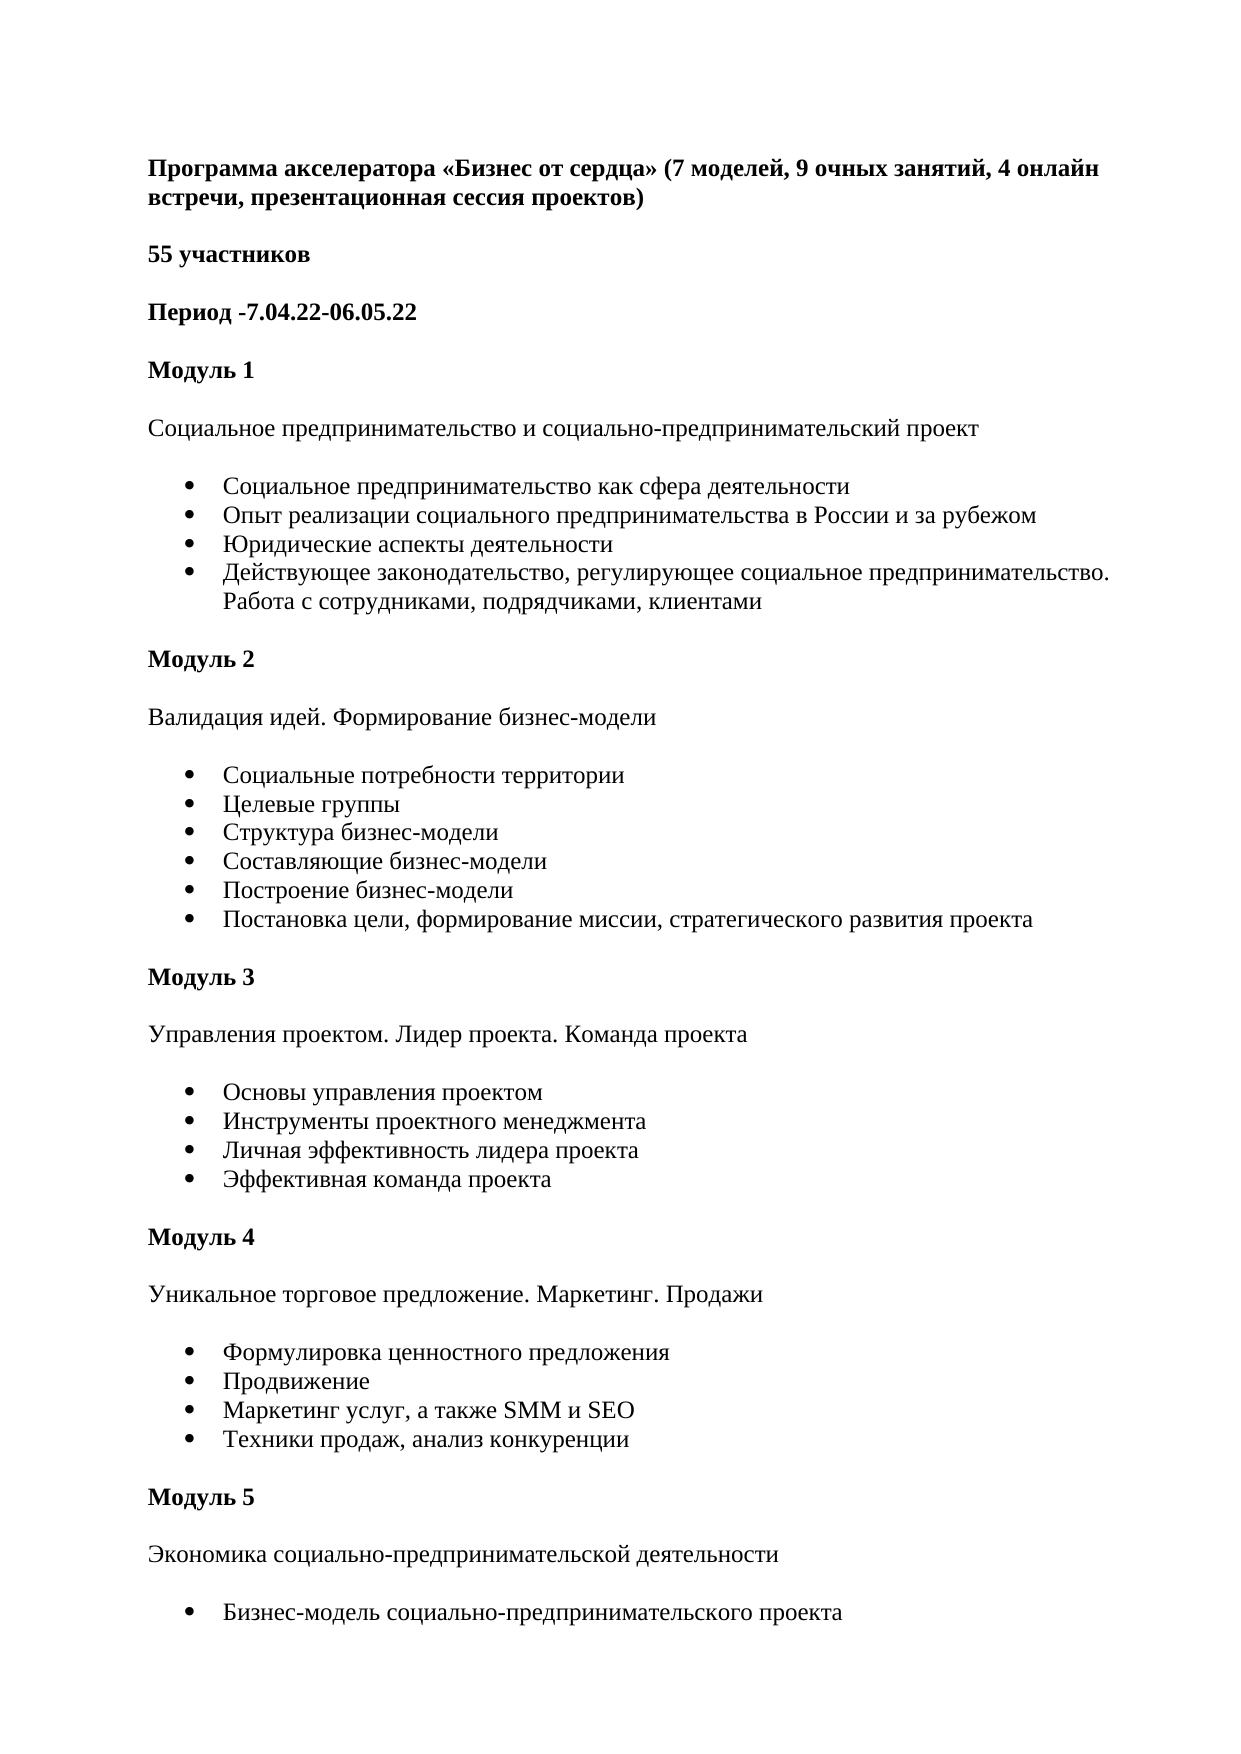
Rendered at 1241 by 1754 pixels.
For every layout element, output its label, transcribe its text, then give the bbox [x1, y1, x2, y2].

list Построение бизнес-модели [185, 875, 1152, 904]
text Модуль 2 [148, 644, 1152, 673]
text Экономика социально-предпринимательской деятельности [148, 1539, 1152, 1568]
text Управления проектом. Лидер проекта. Команда проекта [148, 1019, 1152, 1048]
list Техники продаж, анализ конкуренции [185, 1424, 1152, 1452]
list Личная эффективность лидера проекта [185, 1135, 1152, 1164]
text Модуль 1 [148, 355, 1152, 384]
list Опыт реализации социального предпринимательства в России и за рубежом [185, 500, 1152, 529]
text Модуль 5 [148, 1482, 1152, 1510]
list Бизнес-модель социально-предпринимательского проекта [185, 1597, 1152, 1626]
text Социальное предпринимательство и социально-предпринимательский проект [148, 413, 1152, 442]
list Социальные потребности территории [185, 760, 1152, 789]
list Продвижение [185, 1366, 1152, 1395]
list Инструменты проектного менеджмента [185, 1106, 1152, 1135]
list Составляющие бизнес-модели [185, 846, 1152, 875]
text 55 участников [148, 239, 1152, 268]
list Маркетинг услуг, а также SMM и SEO [185, 1395, 1152, 1424]
text Валидация идей. Формирование бизнес-модели [148, 702, 1152, 731]
list Формулировка ценностного предложения [185, 1337, 1152, 1366]
text Модуль 3 [148, 962, 1152, 990]
text Период -7.04.22-06.05.22 [148, 297, 1152, 326]
list Структура бизнес-модели [185, 817, 1152, 846]
list Основы управления проектом [185, 1077, 1152, 1106]
list Действующее законодательство, регулирующее социальное предпринимательство. Работа с сотрудниками, подрядчиками, клиентами [185, 557, 1152, 615]
list Юридические аспекты деятельности [185, 529, 1152, 557]
list Целевые группы [185, 789, 1152, 817]
list Эффективная команда проекта [185, 1164, 1152, 1192]
text Уникальное торговое предложение. Маркетинг. Продажи [148, 1279, 1152, 1308]
text Программа акселератора «Бизнес от сердца» (7 моделей, 9 очных занятий, 4 онлайн встречи, презентационная сессия проектов) [148, 153, 1152, 210]
list Социальное предпринимательство как сфера деятельности [185, 471, 1152, 500]
list Постановка цели, формирование миссии, стратегического развития проекта [185, 904, 1152, 932]
text Модуль 4 [148, 1222, 1152, 1250]
